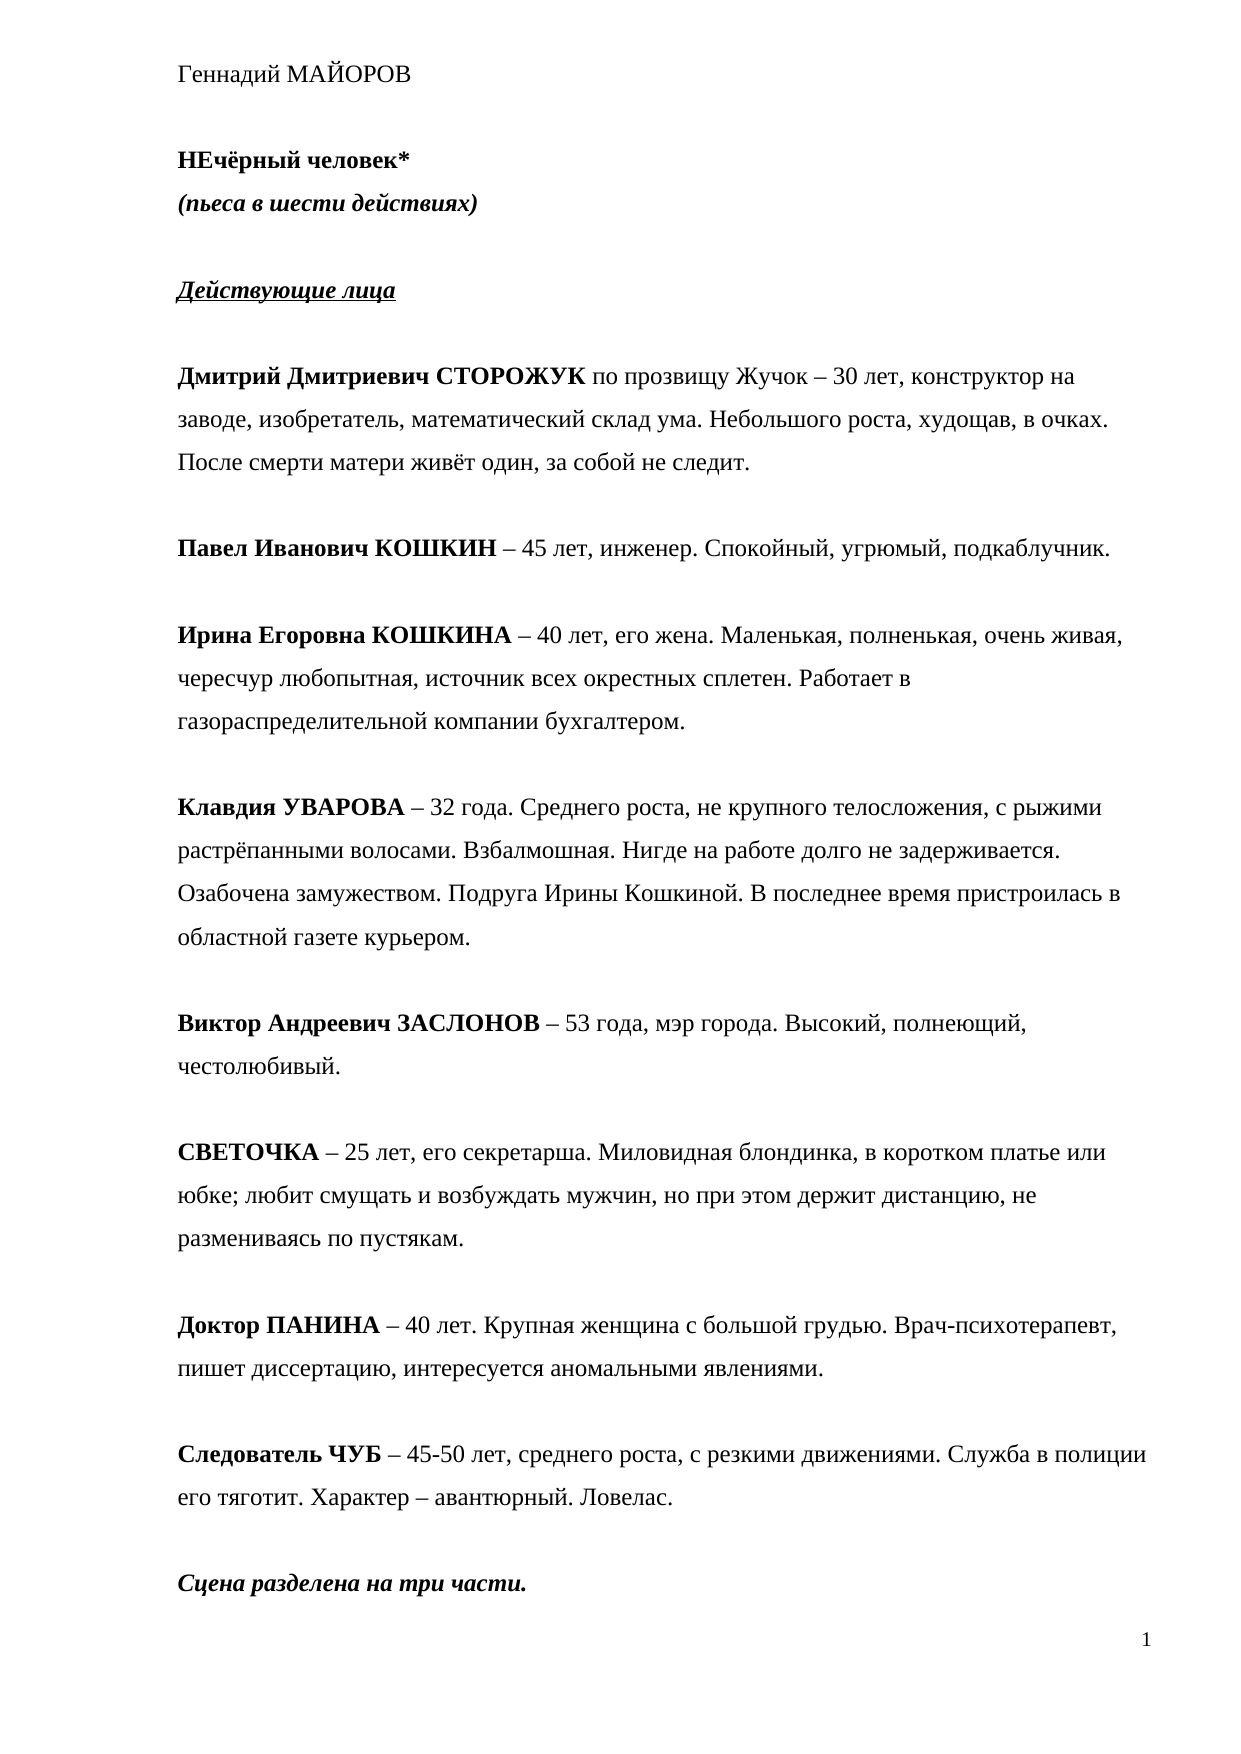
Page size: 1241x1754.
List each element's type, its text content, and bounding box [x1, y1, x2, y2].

text Клавдия УВАРОВА – 32 года. Среднего роста, не крупного телосложения, с рыжими растрёпанными волосами. Взбалмошная. Нигде на работе долго не задерживается. Озабочена замужеством. Подруга Ирины Кошкиной. В последнее время пристроилась в областной газете курьером. [177, 792, 1152, 950]
text НЕчёрный человек* [177, 145, 1152, 174]
text Ирина Егоровна КОШКИНА – 40 лет, его жена. Маленькая, полненькая, очень живая, чересчур любопытная, источник всех окрестных сплетен. Работает в газораспределительной компании бухгалтером. [177, 620, 1152, 735]
text Геннадий МАЙОРОВ [177, 59, 1152, 88]
text СВЕТОЧКА – 25 лет, его секретарша. Миловидная блондинка, в коротком платье или юбке; любит смущать и возбуждать мужчин, но при этом держит дистанцию, не размениваясь по пустякам. [177, 1137, 1152, 1252]
text Дмитрий Дмитриевич СТОРОЖУК по прозвищу Жучок – 30 лет, конструктор на заводе, изобретатель, математический склад ума. Небольшого роста, худощав, в очках. После смерти матери живёт один, за собой не следит. [177, 361, 1152, 476]
text Виктор Андреевич ЗАСЛОНОВ – 53 года, мэр города. Высокий, полнеющий, честолюбивый. [177, 1008, 1152, 1080]
text Доктор ПАНИНА – 40 лет. Крупная женщина с большой грудью. Врач-психотерапевт, пишет диссертацию, интересуется аномальными явлениями. [177, 1310, 1152, 1382]
text Павел Иванович КОШКИН – 45 лет, инженер. Спокойный, угрюмый, подкаблучник. [177, 533, 1152, 562]
text Действующие лица [177, 275, 1152, 303]
text (пьеса в шести действиях) [177, 188, 1152, 217]
text Следователь ЧУБ – 45-50 лет, среднего роста, с резкими движениями. Служба в полиции его тяготит. Характер – авантюрный. Ловелас. [177, 1439, 1152, 1511]
text Сцена разделена на три части. [177, 1568, 1152, 1597]
